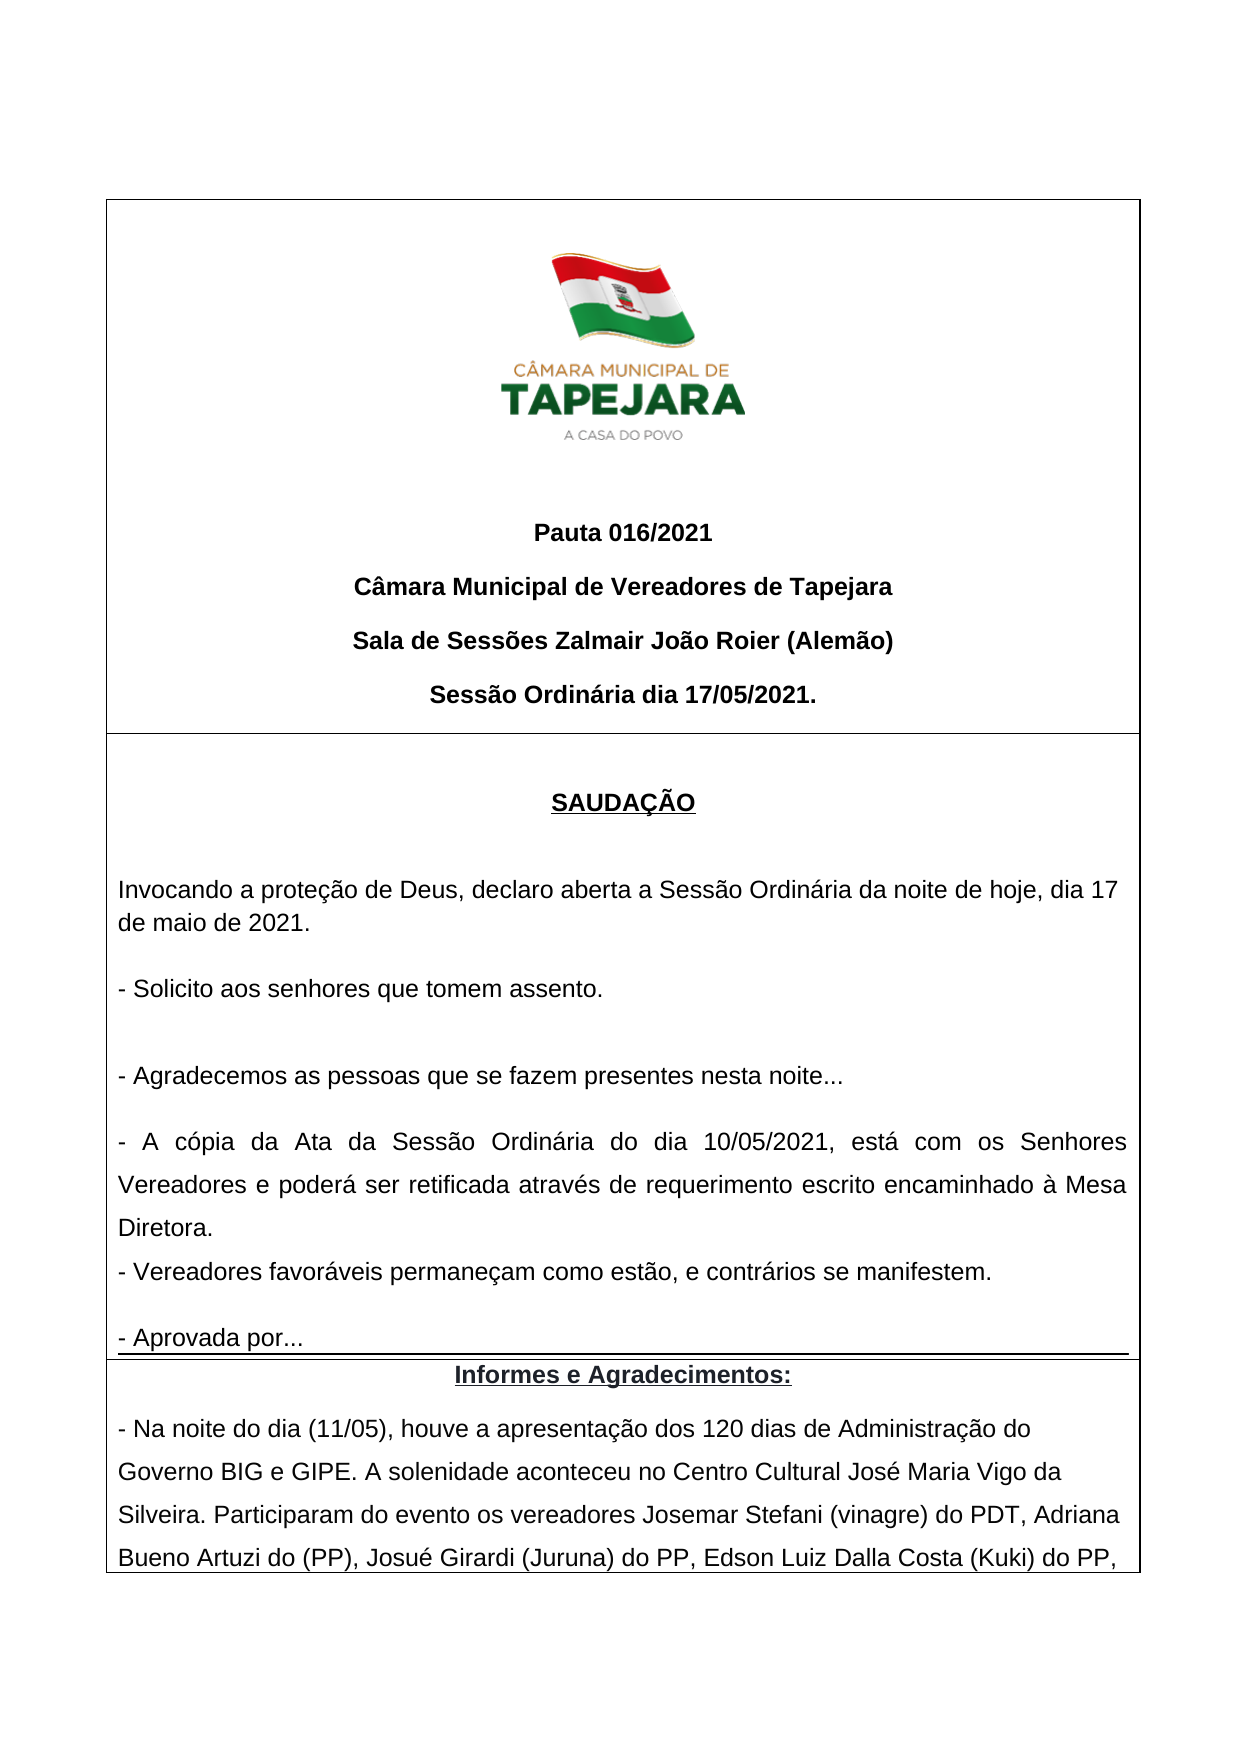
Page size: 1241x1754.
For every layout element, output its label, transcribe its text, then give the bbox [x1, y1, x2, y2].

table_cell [107, 1360, 1139, 1572]
table_cell SAUDAÇÃO Invocando a proteção de Deus, declaro aberta a Sessão Ordinária da noite de hoje, dia 17 de maio de 2021. - Solicito aos senhores que tomem assento. - Agradecemos as pessoas que se fazem presentes nesta noite... - A cópia da Ata da Sessão Ordinária do dia 10/05/2021, está com os Senhores Vereadores e poderá ser retificada através de requerimento escrito encaminhado à Mesa Diretora. - Vereadores favoráveis permaneçam como estão, e contrários se manifestem. - Aprovada por... [107, 734, 1139, 1359]
table_header Pauta 016/2021 Câmara Municipal de Vereadores de Tapejara Sala de Sessões Zalmair João Roier (Alemão) Sessão Ordinária dia 17/05/2021. [107, 200, 1139, 733]
picture [501, 253, 745, 440]
